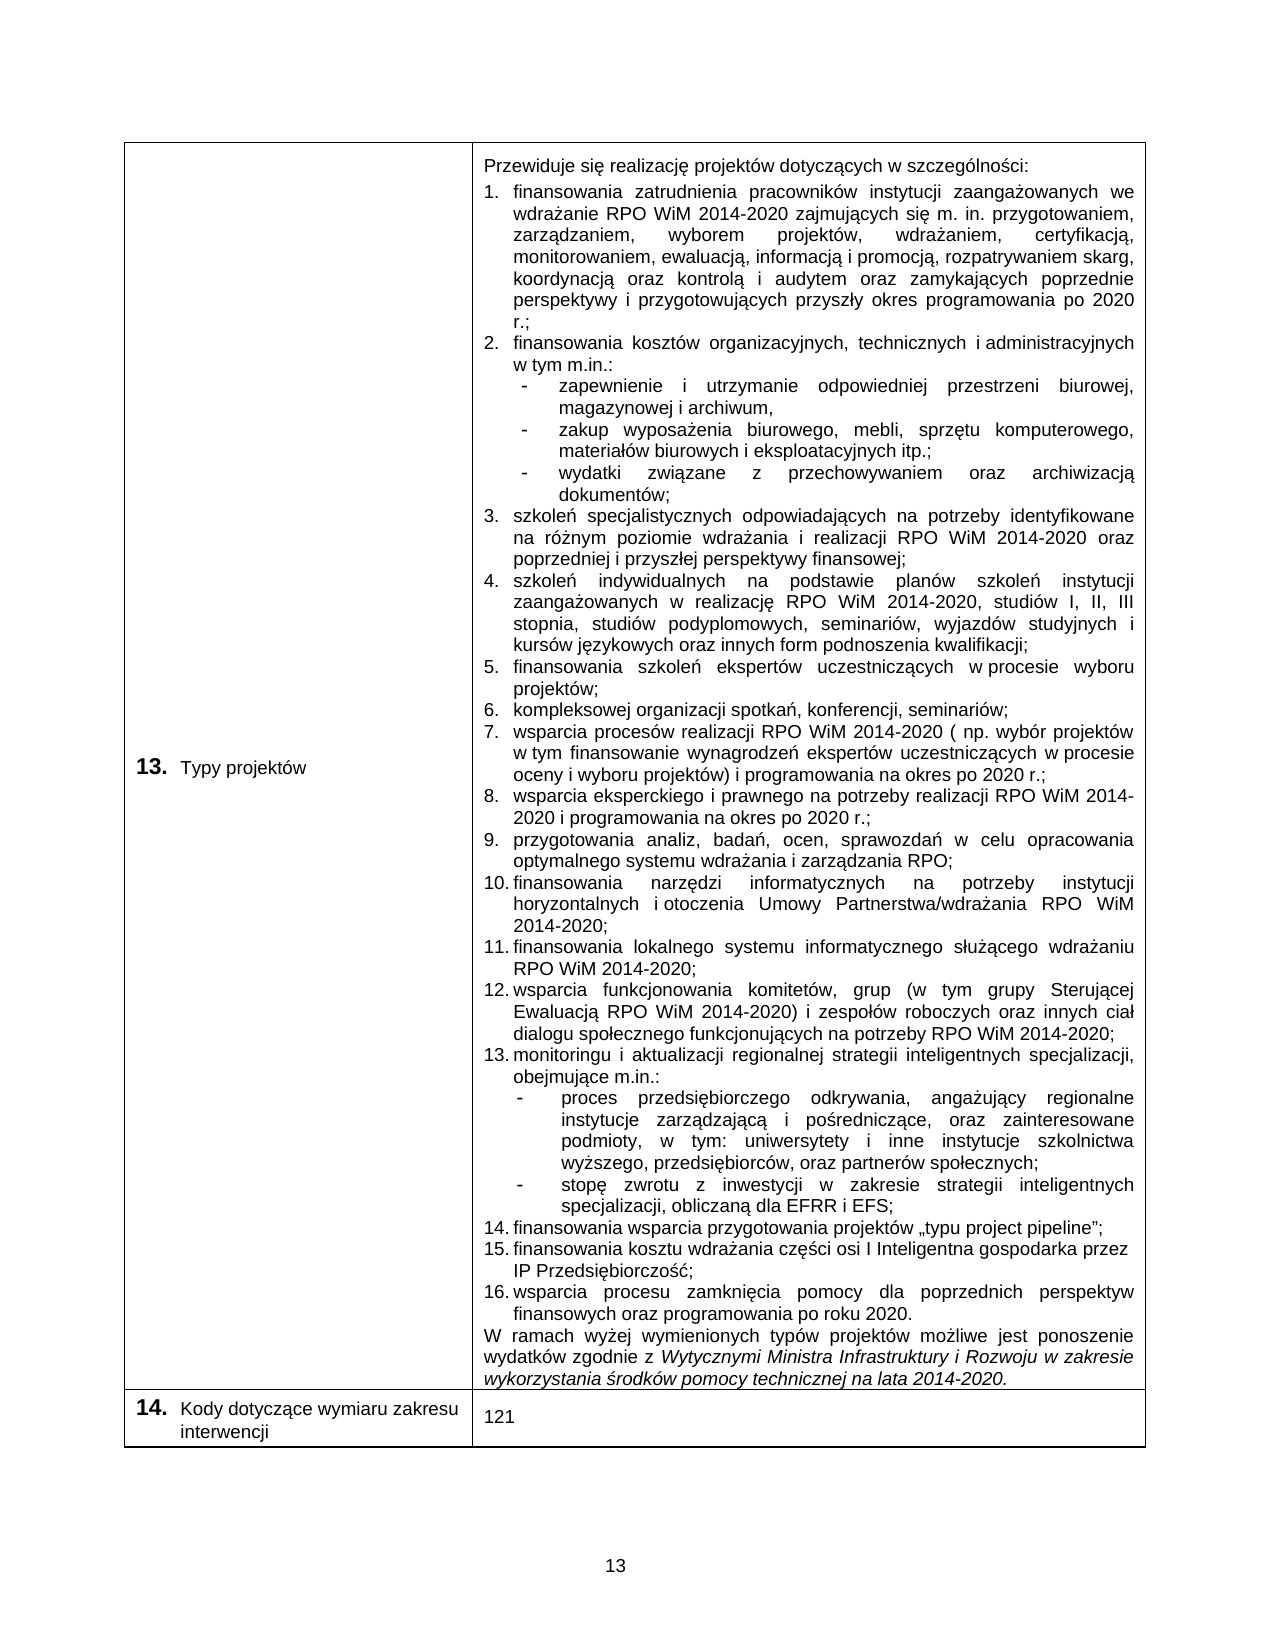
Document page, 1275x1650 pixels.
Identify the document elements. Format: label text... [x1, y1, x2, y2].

table_cell Typy projektów [125, 143, 472, 1389]
table_cell 121 [473, 1390, 1145, 1446]
table_cell Przewiduje się realizację projektów dotyczących w szczególności: finansowania zatrudnienia pracowników instytucji zaangażowanych we wdrażanie RPO WiM 2014-2020 zajmujących się m. in. przygotowaniem, zarządzaniem, wyborem projektów, wdrażaniem, certyfikacją, monitorowaniem, ewaluacją, informacją i promocją, rozpatrywaniem skarg, koordynacją oraz kontrolą i audytem oraz zamykających poprzednie perspektywy i przygotowujących przyszły okres programowania po 2020 r.; finansowania kosztów organizacyjnych, technicznych i administracyjnych w tym m.in.: zapewnienie i utrzymanie odpowiedniej przestrzeni biurowej, magazynowej i archiwum, zakup wyposażenia biurowego, mebli, sprzętu komputerowego, materiałów biurowych i eksploatacyjnych itp.; wydatki związane z przechowywaniem oraz archiwizacją dokumentów; szkoleń specjalistycznych odpowiadających na potrzeby identyfikowane na różnym poziomie wdrażania i realizacji RPO WiM 2014-2020 oraz poprzedniej i przyszłej perspektywy finansowej; szkoleń indywidualnych na podstawie planów szkoleń instytucji zaangażowanych w realizację RPO WiM 2014-2020, studiów I, II, III stopnia, studiów podyplomowych, seminariów, wyjazdów studyjnych i kursów językowych oraz innych form podnoszenia kwalifikacji; finansowania szkoleń ekspertów uczestniczących w procesie wyboru projektów; kompleksowej organizacji spotkań, konferencji, seminariów; wsparcia procesów realizacji RPO WiM 2014-2020 ( np. wybór projektów w tym finansowanie wynagrodzeń ekspertów uczestniczących w procesie oceny i wyboru projektów) i programowania na okres po 2020 r.; wsparcia eksperckiego i prawnego na potrzeby realizacji RPO WiM 2014-2020 i programowania na okres po 2020 r.; przygotowania analiz, badań, ocen, sprawozdań w celu opracowania optymalnego systemu wdrażania i zarządzania RPO; finansowania narzędzi informatycznych na potrzeby instytucji horyzontalnych i otoczenia Umowy Partnerstwa/wdrażania RPO WiM 2014-2020; finansowania lokalnego systemu informatycznego służącego wdrażaniu RPO WiM 2014-2020; wsparcia funkcjonowania komitetów, grup (w tym grupy Sterującej Ewaluacją RPO WiM 2014-2020) i zespołów roboczych oraz innych ciał dialogu społecznego funkcjonujących na potrzeby RPO WiM 2014-2020; monitoringu i aktualizacji regionalnej strategii inteligentnych specjalizacji, obejmujące m.in.: proces przedsiębiorczego odkrywania, angażujący regionalne instytucje zarządzającą i pośredniczące, oraz zainteresowane podmioty, w tym: uniwersytety i inne instytucje szkolnictwa wyższego, przedsiębiorców, oraz partnerów społecznych; stopę zwrotu z inwestycji w zakresie strategii inteligentnych specjalizacji, obliczaną dla EFRR i EFS; finansowania wsparcia przygotowania projektów „typu project pipeline”; finansowania kosztu wdrażania części osi I Inteligentna gospodarka przez IP Przedsiębiorczość; wsparcia procesu zamknięcia pomocy dla poprzednich perspektyw finansowych oraz programowania po roku 2020. W ramach wyżej wymienionych typów projektów możliwe jest ponoszenie wydatków zgodnie z Wytycznymi Ministra Infrastruktury i Rozwoju w zakresie wykorzystania środków pomocy technicznej na lata 2014-2020. [473, 143, 1145, 1389]
table_cell Kody dotyczące wymiaru zakresu interwencji [125, 1390, 472, 1446]
